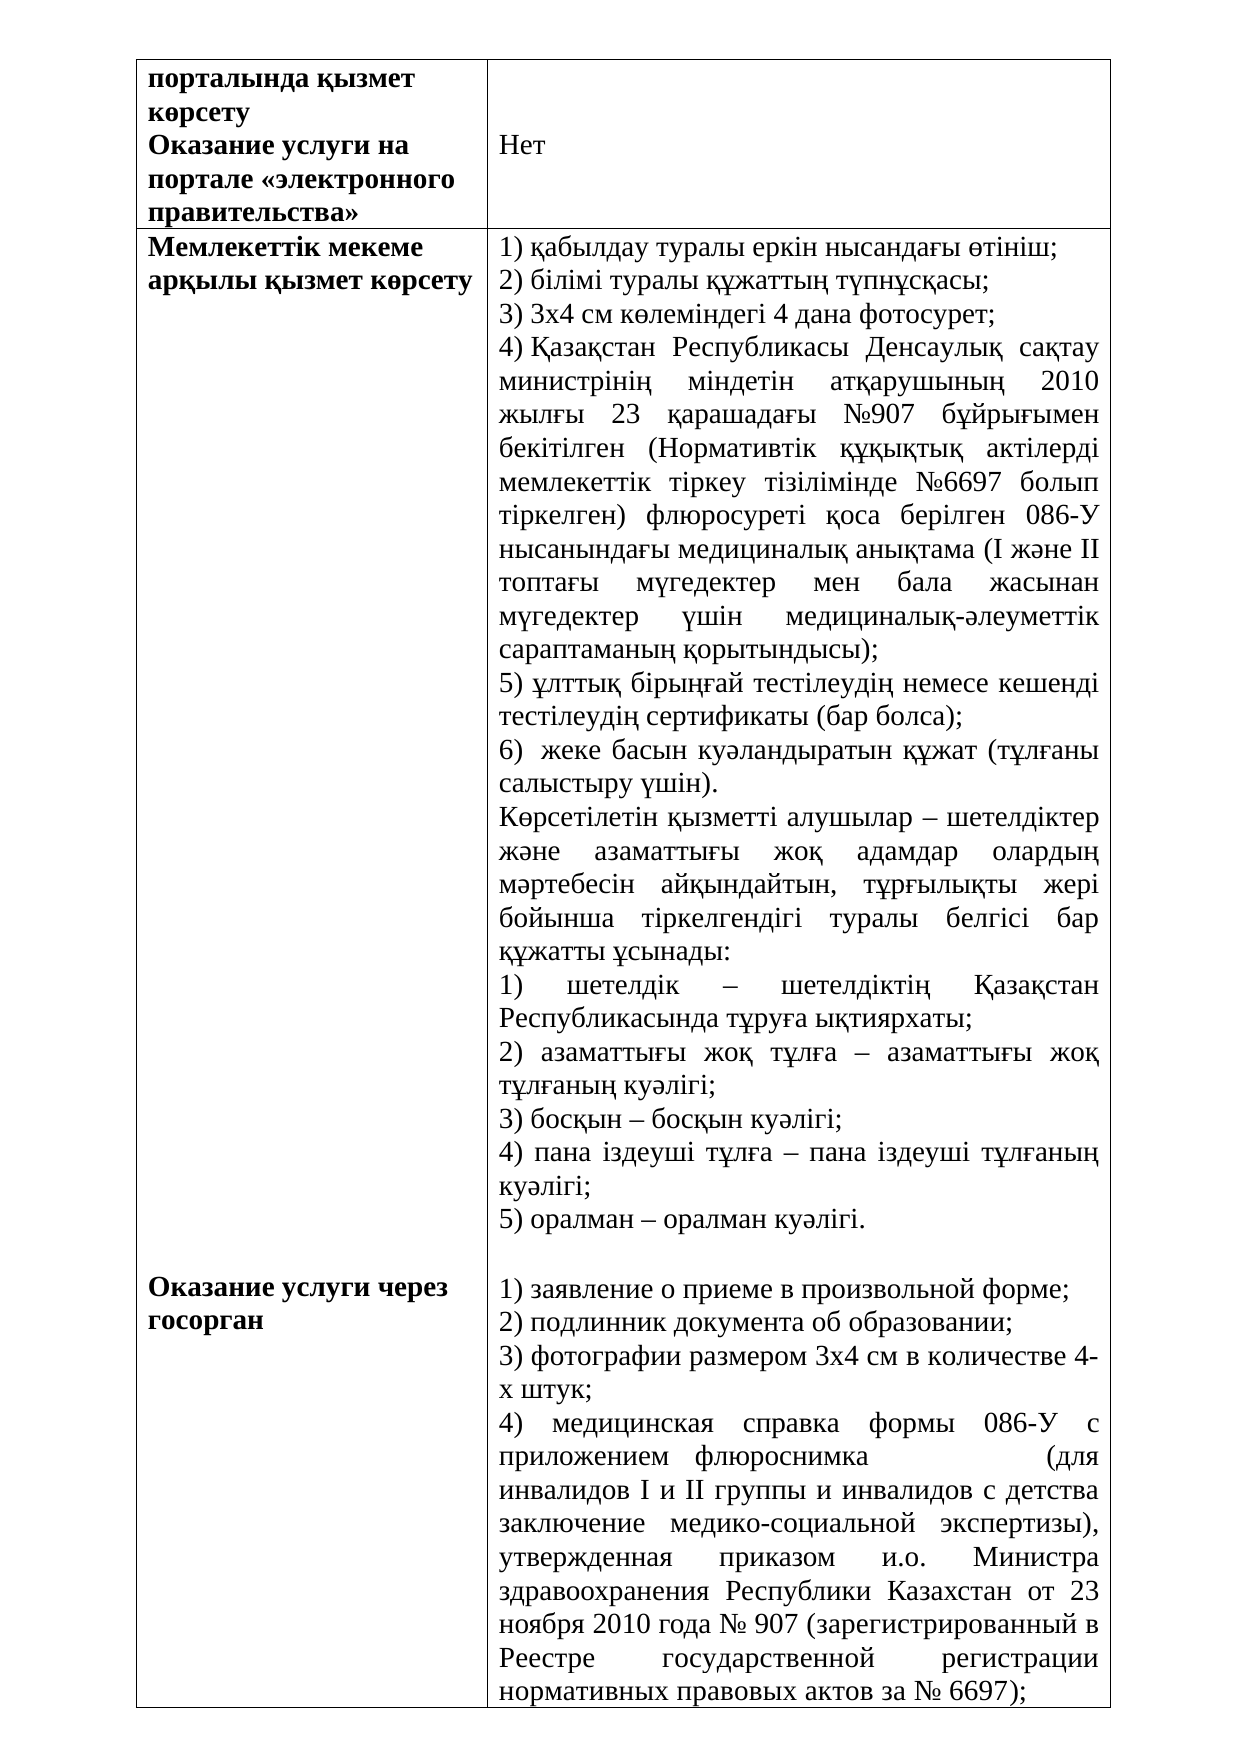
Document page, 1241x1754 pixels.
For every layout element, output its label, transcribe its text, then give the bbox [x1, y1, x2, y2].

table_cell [488, 229, 1110, 1707]
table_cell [137, 229, 487, 1707]
table_cell Жоқ Нет [488, 60, 1110, 228]
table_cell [137, 60, 487, 228]
